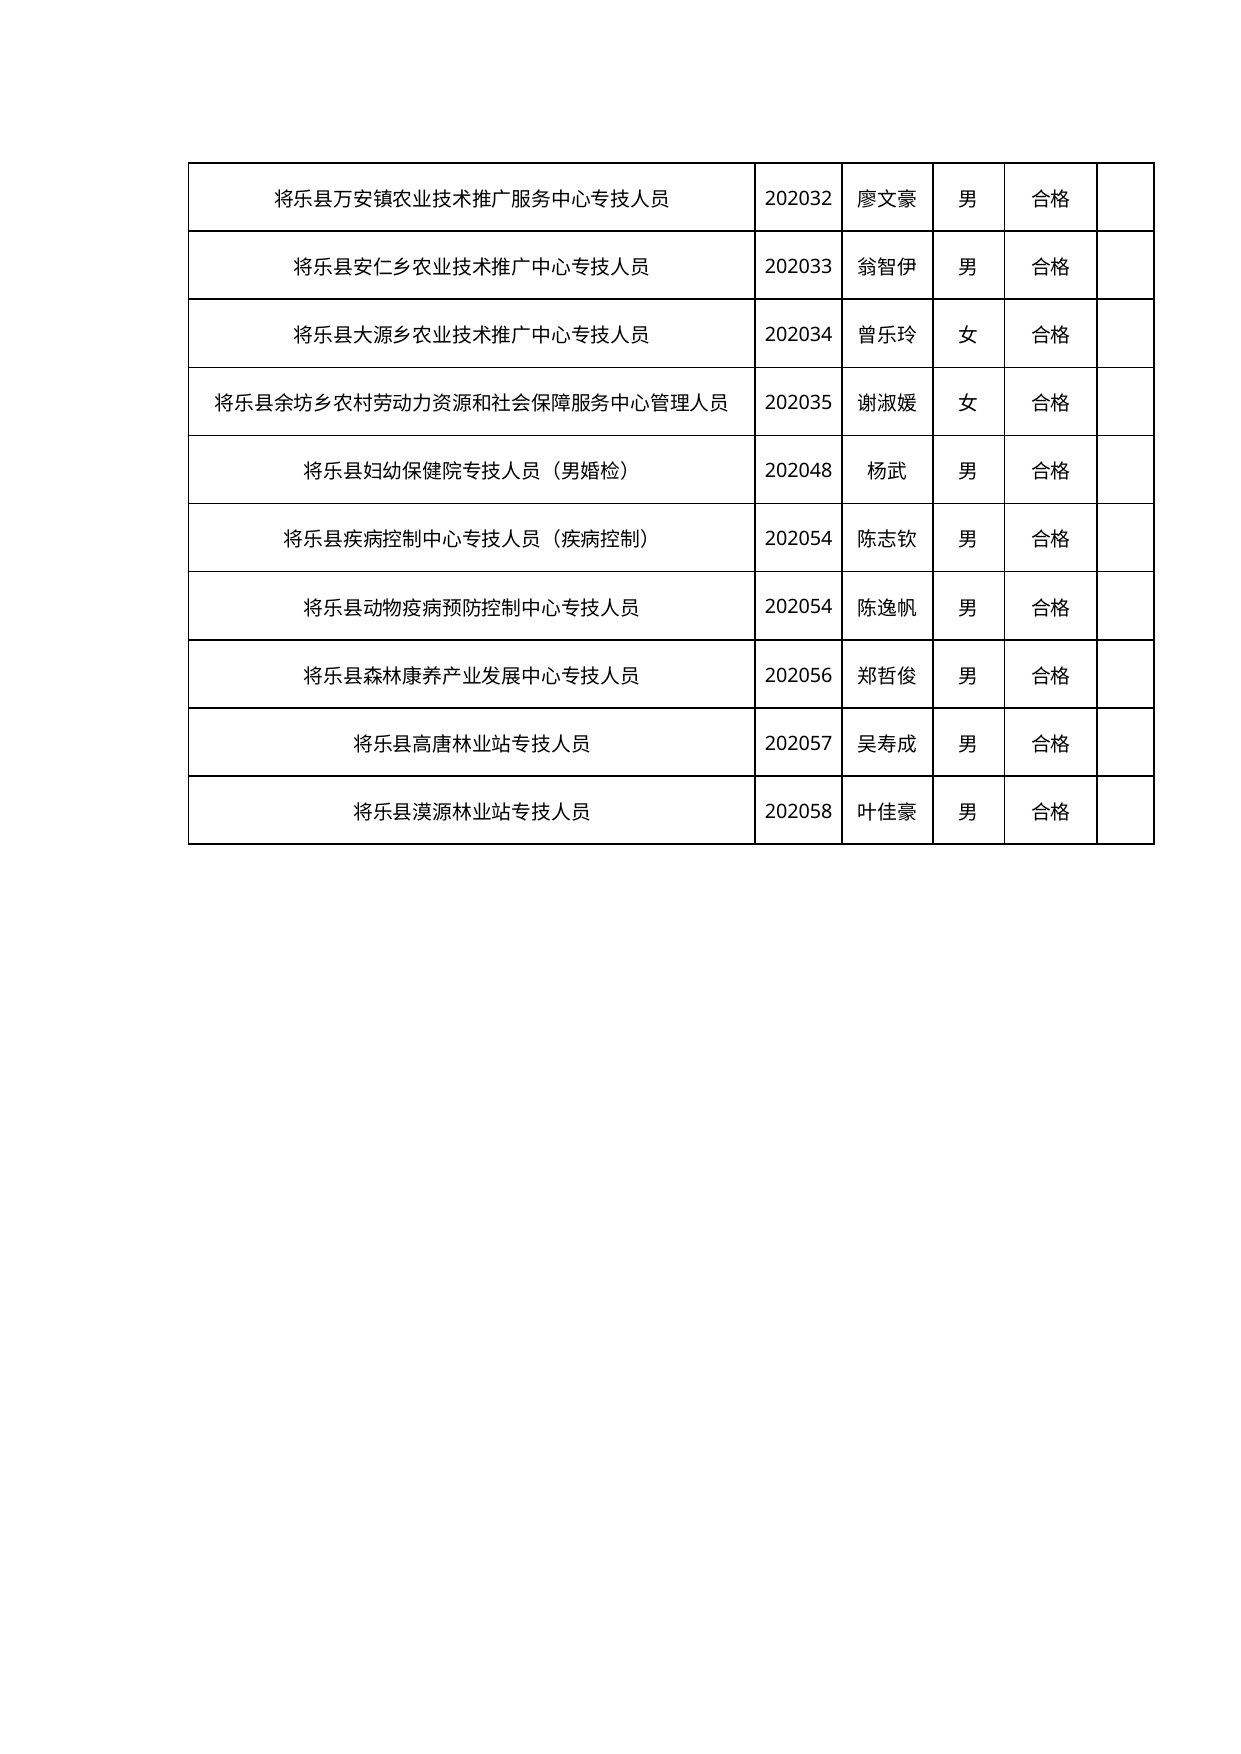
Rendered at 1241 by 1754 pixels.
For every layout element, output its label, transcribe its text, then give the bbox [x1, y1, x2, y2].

table_cell 男 [934, 232, 1004, 298]
table_cell 男 [934, 777, 1004, 843]
table_cell 翁智伊 [843, 232, 932, 298]
table_cell 将乐县万安镇农业技术推广服务中心专技人员 [189, 164, 754, 230]
table_cell 将乐县妇幼保健院专技人员（男婚检） [189, 436, 754, 503]
table_cell 合格 [1005, 641, 1096, 707]
table_cell 将乐县动物疫病预防控制中心专技人员 [189, 572, 754, 639]
table_cell [1098, 777, 1153, 843]
table_cell 将乐县疾病控制中心专技人员（疾病控制） [189, 504, 754, 571]
table_cell 男 [934, 709, 1004, 775]
table_cell 202034 [756, 300, 841, 366]
table_cell 合格 [1005, 709, 1096, 775]
table_cell 202032 [756, 164, 841, 230]
table_cell 合格 [1005, 436, 1096, 503]
table_cell 202054 [756, 572, 841, 639]
table_cell 曾乐玲 [843, 300, 932, 366]
table_cell 202035 [756, 368, 841, 434]
table_cell 将乐县高唐林业站专技人员 [189, 709, 754, 775]
table_cell 合格 [1005, 368, 1096, 434]
table_cell 陈志钦 [843, 504, 932, 571]
table_cell 郑哲俊 [843, 641, 932, 707]
table_cell [1098, 368, 1153, 434]
table_cell 男 [934, 641, 1004, 707]
table_cell 202056 [756, 641, 841, 707]
table_cell [1098, 300, 1153, 366]
table_cell 陈逸帆 [843, 572, 932, 639]
table_cell [1098, 641, 1153, 707]
table_cell 叶佳豪 [843, 777, 932, 843]
table_cell 廖文豪 [843, 164, 932, 230]
table_cell 合格 [1005, 504, 1096, 571]
table_cell 202033 [756, 232, 841, 298]
table_cell 合格 [1005, 572, 1096, 639]
table_cell 将乐县森林康养产业发展中心专技人员 [189, 641, 754, 707]
table_cell 202058 [756, 777, 841, 843]
table_cell 男 [934, 504, 1004, 571]
table_cell [1098, 232, 1153, 298]
table_cell 合格 [1005, 164, 1096, 230]
table_cell 合格 [1005, 232, 1096, 298]
table_cell 合格 [1005, 300, 1096, 366]
table_cell 202048 [756, 436, 841, 503]
table_cell 男 [934, 164, 1004, 230]
table_cell [1098, 164, 1153, 230]
table_cell 男 [934, 436, 1004, 503]
table_cell 将乐县漠源林业站专技人员 [189, 777, 754, 843]
table_cell 杨武 [843, 436, 932, 503]
table_cell [1098, 572, 1153, 639]
table_cell 女 [934, 368, 1004, 434]
table_cell [1098, 504, 1153, 571]
table_cell 将乐县大源乡农业技术推广中心专技人员 [189, 300, 754, 366]
table_cell 吴寿成 [843, 709, 932, 775]
table_cell 合格 [1005, 777, 1096, 843]
table_cell 202057 [756, 709, 841, 775]
table_cell 将乐县安仁乡农业技术推广中心专技人员 [189, 232, 754, 298]
table_cell [1098, 436, 1153, 503]
table_cell 202054 [756, 504, 841, 571]
table_cell 谢淑媛 [843, 368, 932, 434]
table_cell 女 [934, 300, 1004, 366]
table_cell [1098, 709, 1153, 775]
table_cell 男 [934, 572, 1004, 639]
table_cell 将乐县余坊乡农村劳动力资源和社会保障服务中心管理人员 [189, 368, 754, 434]
